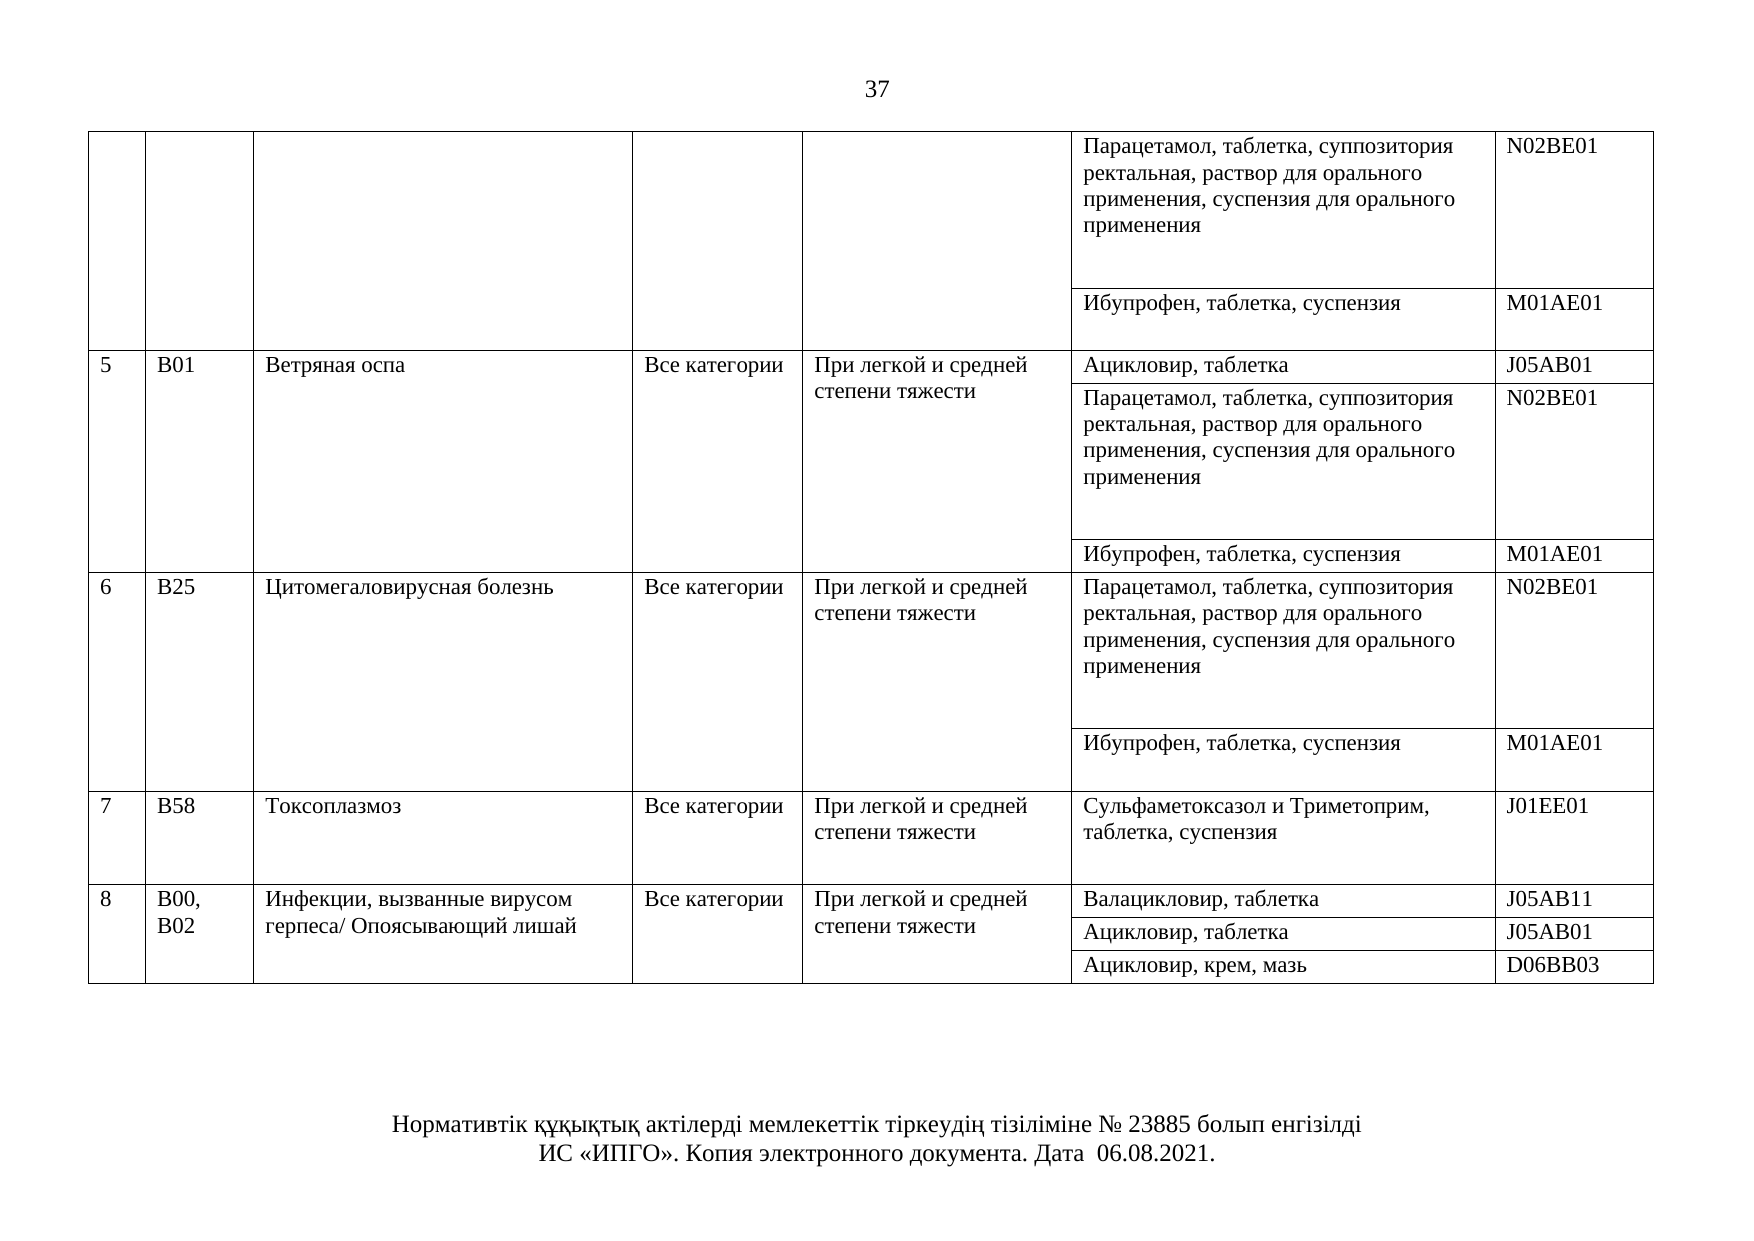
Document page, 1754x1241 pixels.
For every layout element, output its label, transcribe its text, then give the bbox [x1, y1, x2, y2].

table_cell Ацикловир, крем, мазь [1072, 951, 1495, 983]
table_cell 6 [89, 573, 145, 791]
table_cell B00, B02 [146, 885, 253, 983]
table_cell Ибупрофен, таблетка, суспензия [1072, 289, 1495, 350]
table_cell Ветряная оспа [254, 351, 632, 572]
table_cell Ацикловир, таблетка [1072, 351, 1495, 383]
table_cell Ацикловир, таблетка [1072, 918, 1495, 950]
table_cell 5 [89, 351, 145, 572]
table_cell Валацикловир, таблетка [1072, 885, 1495, 917]
table_cell 7 [89, 792, 145, 884]
table_cell Ибупрофен, таблетка, суспензия [1072, 729, 1495, 791]
table_cell Цитомегаловирусная болезнь [254, 573, 632, 791]
table_cell N02BE01 [1496, 132, 1653, 287]
table_cell При легкой и средней степени тяжести [803, 792, 1071, 884]
table_cell Парацетамол, таблетка, суппозитория ректальная, раствор для орального применения, суспензия для орального применения [1072, 573, 1495, 728]
table_cell B25 [146, 573, 253, 791]
table_cell M01AE01 [1496, 540, 1653, 572]
table_cell J05AB01 [1496, 918, 1653, 950]
table_cell N02BE01 [1496, 573, 1653, 728]
table_cell При легкой и средней степени тяжести [803, 351, 1071, 572]
table_cell Все категории [633, 573, 802, 791]
table_cell J05AB01 [1496, 351, 1653, 383]
table_cell J01EE01 [1496, 792, 1653, 884]
table_cell Парацетамол, таблетка, суппозитория ректальная, раствор для орального применения, суспензия для орального применения [1072, 132, 1495, 287]
table_cell 8 [89, 885, 145, 983]
table_cell Ибупрофен, таблетка, суспензия [1072, 540, 1495, 572]
table_cell B01 [146, 351, 253, 572]
table_cell N02BE01 [1496, 384, 1653, 539]
table_cell M01AE01 [1496, 289, 1653, 350]
table_cell Парацетамол, таблетка, суппозитория ректальная, раствор для орального применения, суспензия для орального применения [1072, 384, 1495, 539]
table_cell B58 [146, 792, 253, 884]
table_cell M01AE01 [1496, 729, 1653, 791]
table_cell При легкой и средней степени тяжести [803, 573, 1071, 791]
table_cell D06BB03 [1496, 951, 1653, 983]
table_cell Все категории [633, 885, 802, 983]
table_cell Все категории [633, 351, 802, 572]
table_cell Сульфаметоксазол и Триметоприм, таблетка, суспензия [1072, 792, 1495, 884]
table_cell J05AB11 [1496, 885, 1653, 917]
table_cell При легкой и средней степени тяжести [803, 885, 1071, 983]
table_cell Инфекции, вызванные вирусом герпеса/ Опоясывающий лишай [254, 885, 632, 983]
table_cell Все категории [633, 792, 802, 884]
table_cell Токсоплазмоз [254, 792, 632, 884]
